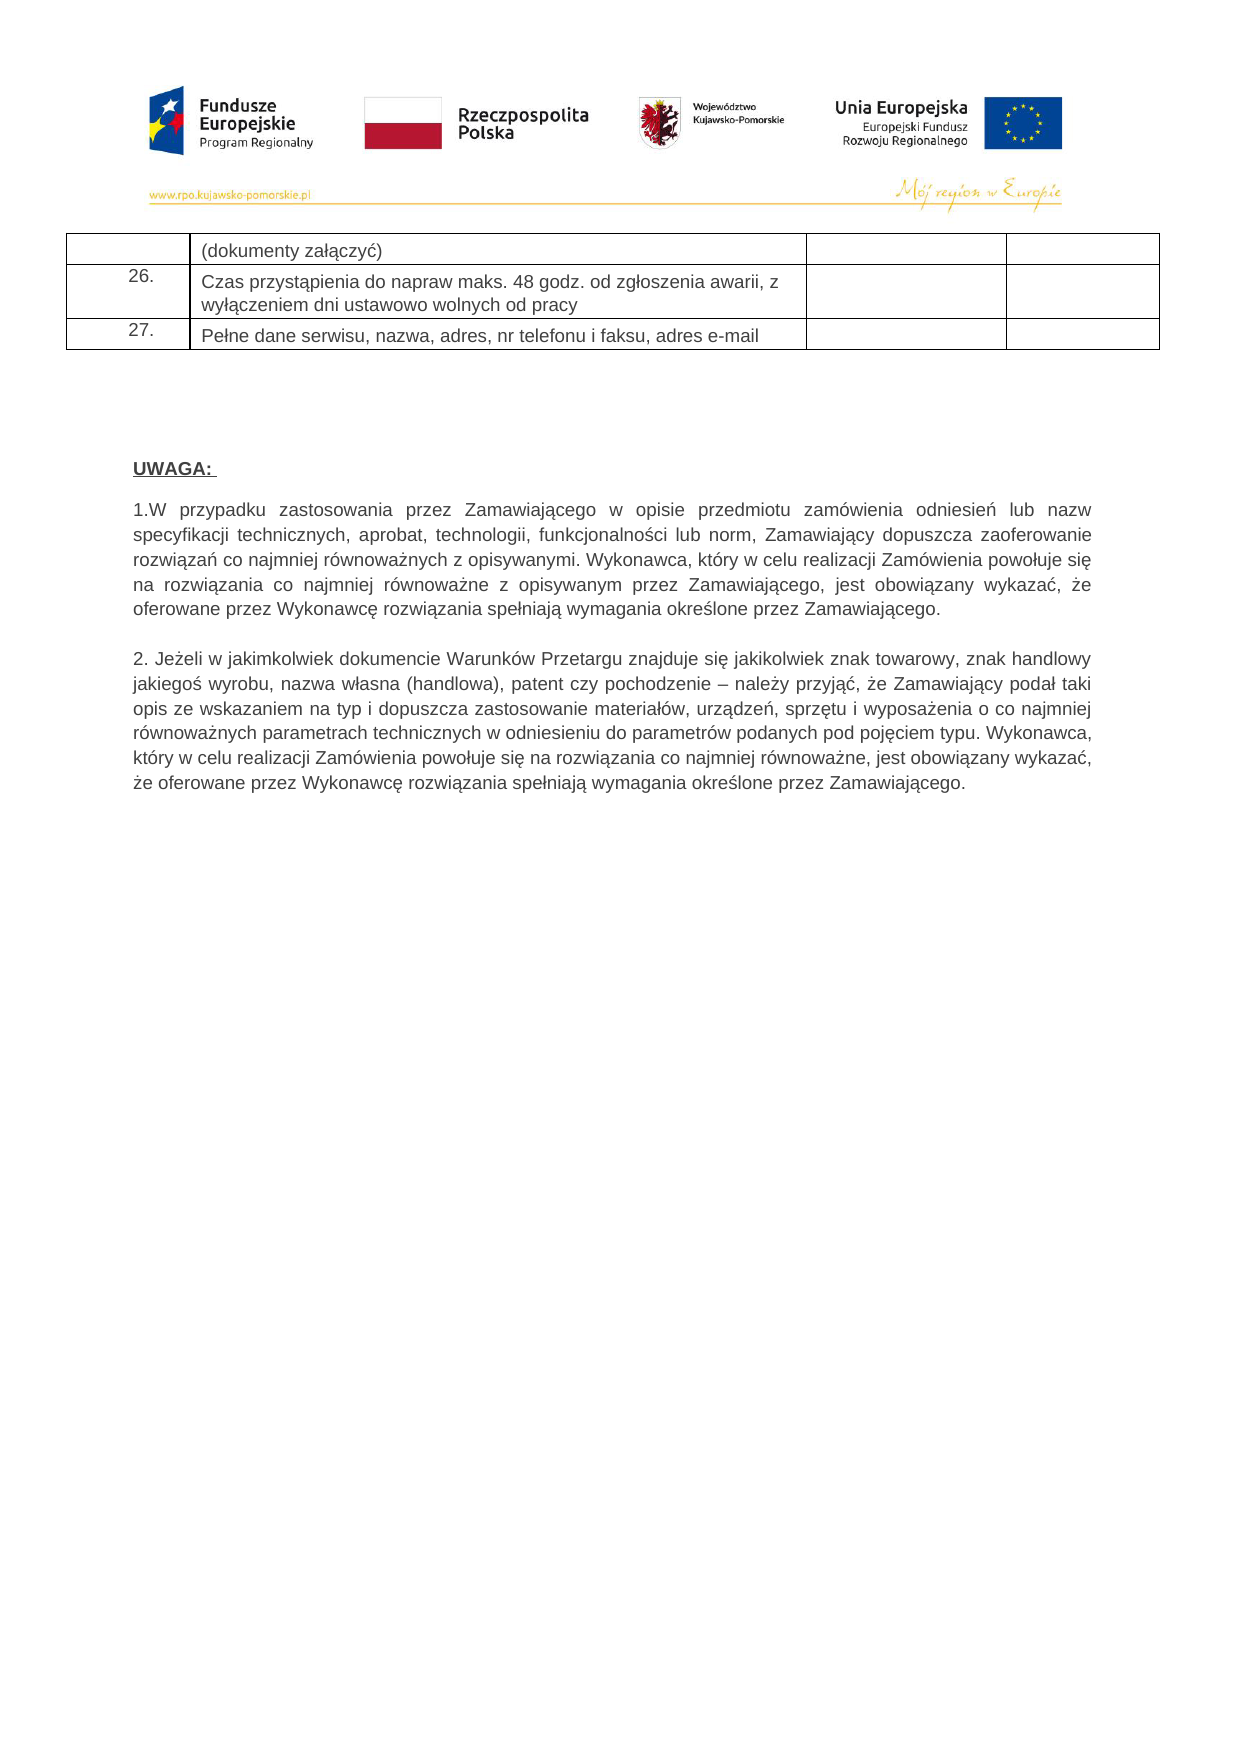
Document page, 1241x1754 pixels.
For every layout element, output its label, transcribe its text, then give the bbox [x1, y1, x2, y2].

table_cell [67, 265, 189, 318]
table_cell Pełne dane serwisu, nazwa, adres, nr telefonu i faksu, adres e-mail [191, 319, 806, 349]
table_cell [191, 234, 806, 263]
table_cell [807, 265, 1006, 318]
table_cell [1007, 265, 1159, 318]
table_cell [807, 234, 1006, 263]
table_cell [67, 234, 189, 263]
table_cell [67, 319, 189, 349]
table_cell [1007, 234, 1159, 263]
table_cell Czas przystąpienia do napraw maks. 48 godz. od zgłoszenia awarii, z wyłączeniem dni ustawowo wolnych od pracy [191, 265, 806, 318]
table_cell [807, 319, 1006, 349]
list 2. Jeżeli w jakimkolwiek dokumencie Warunków Przetargu znajduje się jakikolwiek znak towarowy, znak handlowy jakiegoś wyrobu, nazwa własna (handlowa), patent czy pochodzenie – należy przyjąć, że Zamawiający podał taki opis ze wskazaniem na typ i dopuszcza zastosowanie materiałów, urządzeń, sprzętu i wyposażenia o co najmniej równoważnych parametrach technicznych w odniesieniu do parametrów podanych pod pojęciem typu. Wykonawca, który w celu realizacji Zamówienia powołuje się na rozwiązania co najmniej równoważne, jest obowiązany wykazać, że oferowane przez Wykonawcę rozwiązania spełniają wymagania określone przez Zamawiającego. [133, 648, 1092, 793]
table_cell [1007, 319, 1159, 349]
text UWAGA: [133, 457, 1044, 479]
list 1.W przypadku zastosowania przez Zamawiającego w opisie przedmiotu zamówienia odniesień lub nazw specyfikacji technicznych, aprobat, technologii, funkcjonalności lub norm, Zamawiający dopuszcza zaoferowanie rozwiązań co najmniej równoważnych z opisywanymi. Wykonawca, który w celu realizacji Zamówienia powołuje się na rozwiązania co najmniej równoważne z opisywanym przez Zamawiającego, jest obowiązany wykazać, że oferowane przez Wykonawcę rozwiązania spełniają wymagania określone przez Zamawiającego. [133, 499, 1092, 620]
